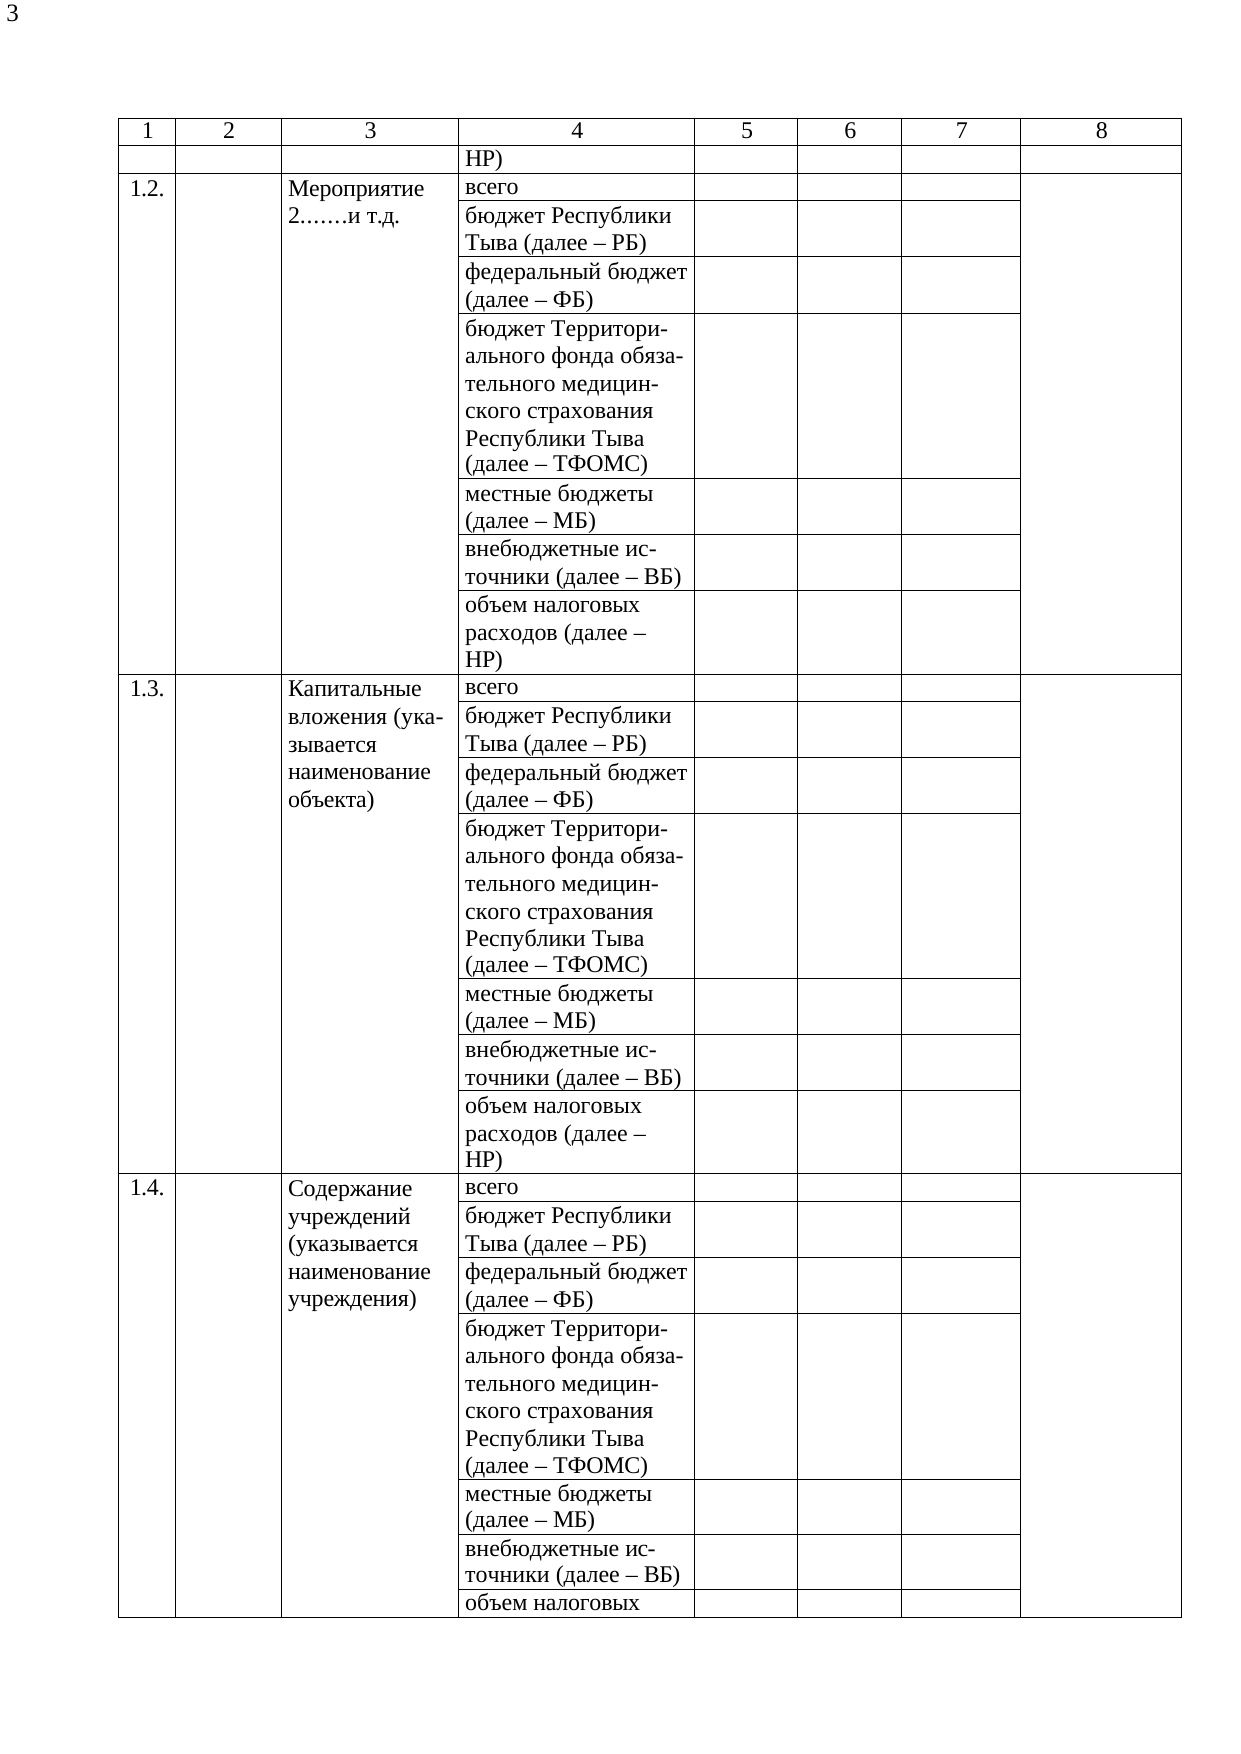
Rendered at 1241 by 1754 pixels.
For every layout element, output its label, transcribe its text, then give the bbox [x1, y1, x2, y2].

table_cell [695, 1174, 797, 1201]
table_cell [695, 814, 797, 978]
table_header 5 [695, 119, 797, 145]
table_cell [176, 1174, 281, 1617]
table_cell [695, 146, 797, 172]
table_cell бюджет Республики Тыва (далее – РБ) [459, 201, 694, 256]
table_cell федеральный бюджет (далее – ФБ) [459, 257, 694, 313]
table_cell Капитальные вложения (ука- зывается наименование объекта) [282, 675, 458, 1173]
table_cell [1021, 174, 1181, 673]
table_cell [798, 1590, 901, 1617]
table_cell [695, 1258, 797, 1313]
table_cell [902, 146, 1020, 172]
table_cell [798, 1035, 901, 1090]
table_cell [902, 1202, 1020, 1257]
table_cell [902, 814, 1020, 978]
table_cell [176, 675, 281, 1173]
table_header 6 [798, 119, 901, 145]
table_cell Содержание учреждений (указывается наименование учреждения) [282, 1174, 458, 1617]
table_cell [902, 479, 1020, 534]
table_cell [695, 201, 797, 256]
table_cell HP) [459, 146, 694, 172]
table_cell [695, 314, 797, 478]
table_cell [798, 1174, 901, 1201]
table_cell [695, 702, 797, 757]
table_cell [902, 535, 1020, 590]
table_cell [902, 1590, 1020, 1617]
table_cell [459, 1314, 694, 1479]
table_header 3 [282, 119, 458, 145]
table_cell [798, 257, 901, 313]
table_cell [798, 814, 901, 978]
table_cell [902, 1535, 1020, 1589]
table_cell [902, 174, 1020, 200]
table_cell бюджет Республики Тыва (далее – РБ) [459, 702, 694, 757]
table_cell [176, 146, 281, 172]
table_cell [798, 702, 901, 757]
table_cell [798, 146, 901, 172]
table_cell [902, 1174, 1020, 1201]
table_cell [695, 1202, 797, 1257]
table_cell [695, 479, 797, 534]
table_cell [902, 979, 1020, 1034]
table_cell [798, 201, 901, 256]
table_cell [282, 146, 458, 172]
table_cell [798, 675, 901, 701]
table_cell [695, 1480, 797, 1534]
table_header 4 [459, 119, 694, 145]
table_cell [902, 1480, 1020, 1534]
table_cell [902, 1091, 1020, 1173]
table_cell [902, 758, 1020, 813]
table_cell бюджет Территори- ального фонда обяза- тельного медицин- ского страхования Республики Тыва (далее – ТФОМС) [459, 814, 694, 978]
table_cell [695, 1035, 797, 1090]
table_cell объем налоговых расходов (далее – HP) [459, 591, 694, 673]
table_cell [902, 314, 1020, 478]
table_cell 1.2. [119, 174, 175, 673]
table_header 7 [902, 119, 1020, 145]
table_cell [798, 174, 901, 200]
table_cell федеральный бюджет (далее – ФБ) [459, 758, 694, 813]
table_cell [695, 979, 797, 1034]
table_cell [798, 1258, 901, 1313]
table_cell [1021, 675, 1181, 1173]
table_cell [798, 1091, 901, 1173]
table_cell [798, 758, 901, 813]
table_cell местные бюджеты (далее – МБ) [459, 1480, 694, 1534]
table_cell [798, 1314, 901, 1479]
table_cell местные бюджеты (далее – МБ) [459, 979, 694, 1034]
table_cell [902, 702, 1020, 757]
table_cell [902, 201, 1020, 256]
table_cell всего [459, 174, 694, 200]
table_cell [798, 591, 901, 673]
table_cell [902, 675, 1020, 701]
table_cell [695, 1091, 797, 1173]
table_header 2 [176, 119, 281, 145]
table_cell [1021, 1174, 1181, 1617]
table_cell федеральный бюджет (далее – ФБ) [459, 1258, 694, 1313]
table_cell 1.3. [119, 675, 175, 1173]
table_cell [798, 1480, 901, 1534]
table_cell [1021, 146, 1181, 172]
table_cell [695, 1590, 797, 1617]
table_cell внебюджетные ис- точники (далее – ВБ) [459, 1535, 694, 1589]
table_cell [798, 535, 901, 590]
table_cell всего [459, 1174, 694, 1201]
table_cell Мероприятие 2 и т.д. [282, 174, 458, 673]
table_cell [902, 1258, 1020, 1313]
table_cell [902, 1314, 1020, 1479]
table_cell объем налоговых расходов (далее – HP) [459, 1091, 694, 1173]
table_cell [798, 1202, 901, 1257]
table_cell 1.4. [119, 1174, 175, 1617]
table_cell [902, 257, 1020, 313]
table_cell всего [459, 675, 694, 701]
table_cell местные бюджеты (далее – МБ) [459, 479, 694, 534]
table_cell [119, 146, 175, 172]
table_cell [695, 174, 797, 200]
table_cell [695, 591, 797, 673]
table_cell бюджет Республики Тыва (далее – РБ) [459, 1202, 694, 1257]
table_cell [798, 479, 901, 534]
table_cell [695, 535, 797, 590]
table_cell внебюджетные ис- точники (далее – ВБ) [459, 535, 694, 590]
table_cell [902, 591, 1020, 673]
table_cell [902, 1035, 1020, 1090]
table_cell [695, 1314, 797, 1479]
table_cell [695, 1535, 797, 1589]
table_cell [459, 314, 694, 478]
table_cell [798, 979, 901, 1034]
table_cell внебюджетные ис- точники (далее – ВБ) [459, 1035, 694, 1090]
table_cell [695, 257, 797, 313]
table_cell [798, 1535, 901, 1589]
table_cell [176, 174, 281, 673]
table_header 8 [1021, 119, 1181, 145]
table_cell объем налоговых [459, 1590, 694, 1617]
table_cell [798, 314, 901, 478]
table_cell [695, 758, 797, 813]
table_header 1 [119, 119, 175, 145]
table_cell [695, 675, 797, 701]
